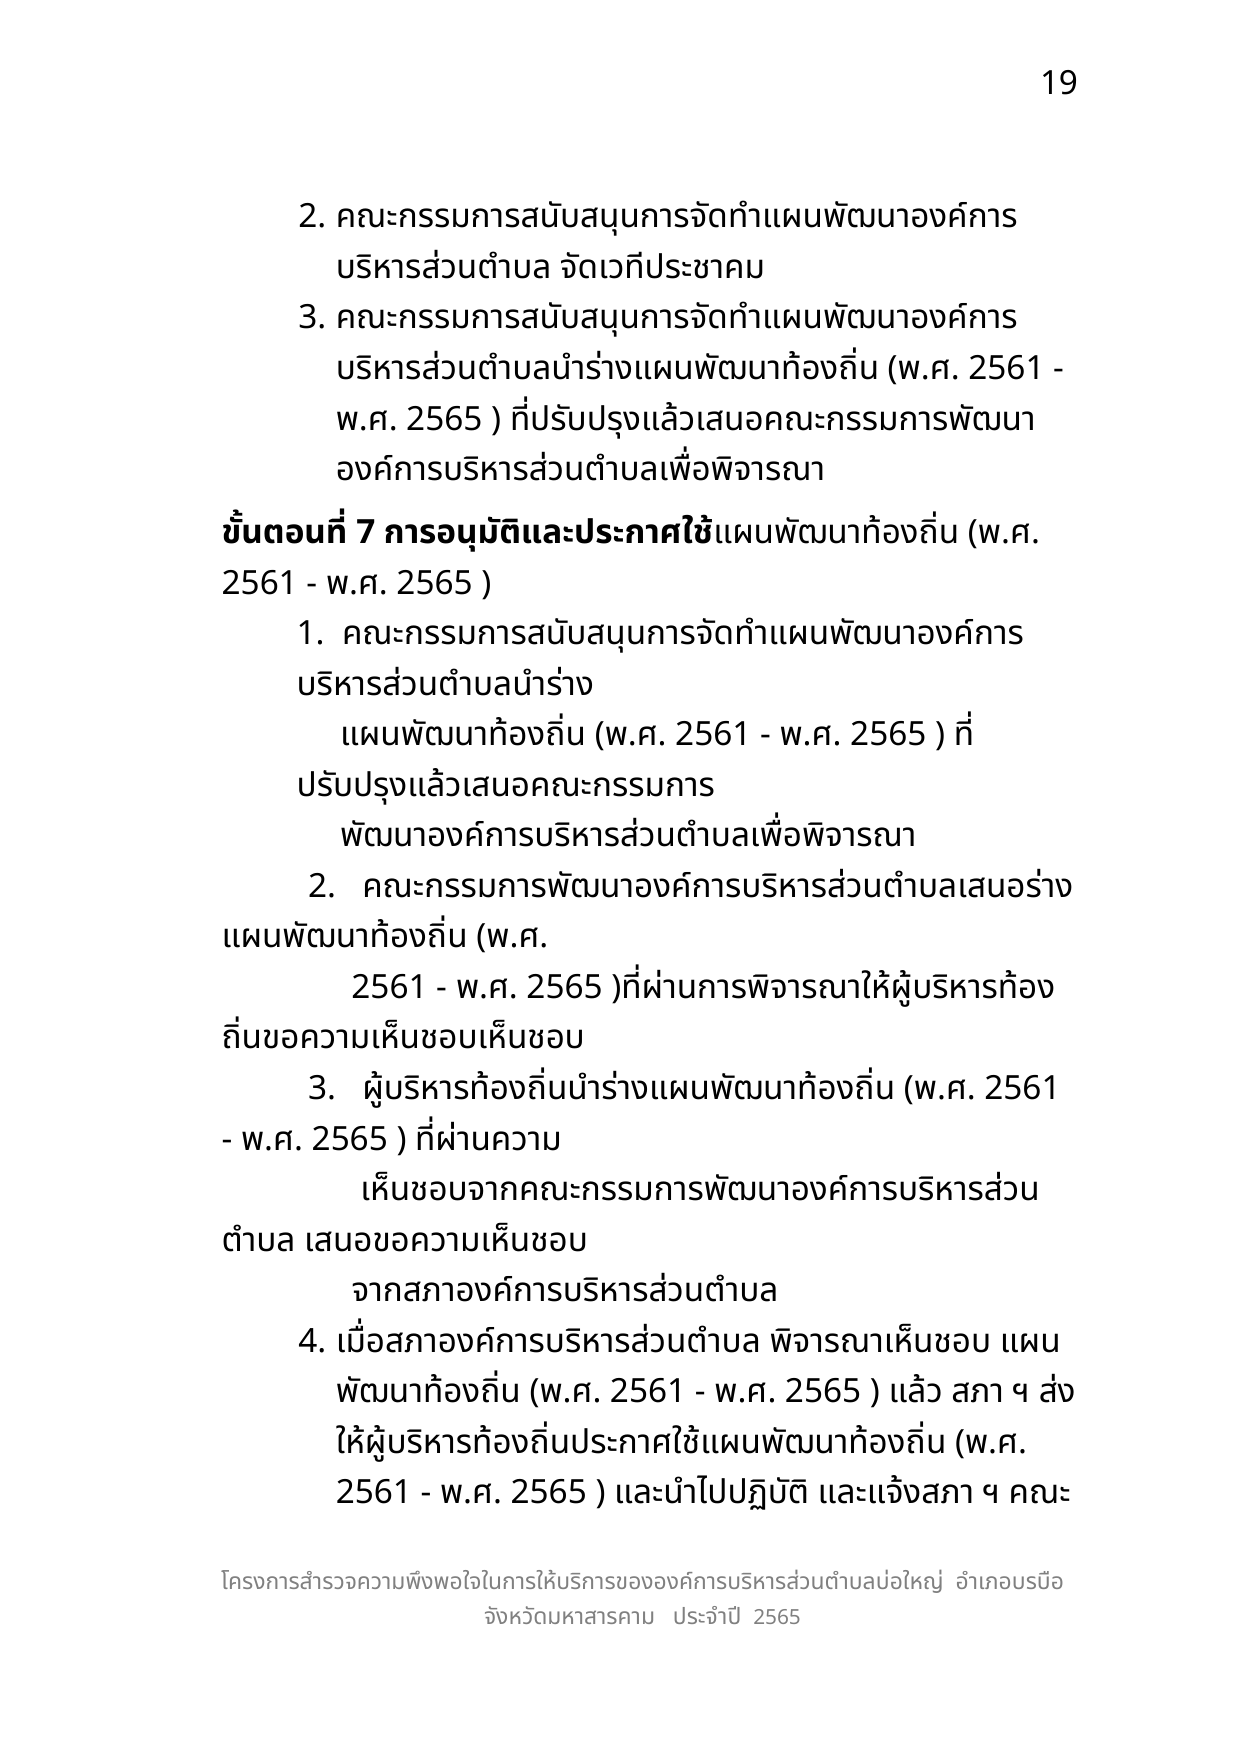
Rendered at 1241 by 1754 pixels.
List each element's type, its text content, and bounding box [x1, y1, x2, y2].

text แผนพัฒนาท้องถิ่น (พ.ศ. 2561 - พ.ศ. 2565 ) ที่ปรับปรุงแล้วเสนอคณะกรรมการ [296, 710, 1078, 811]
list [298, 1316, 1078, 1519]
text 2. คณะกรรมการพัฒนาองค์การบริหารส่วนตำบลเสนอร่างแผนพัฒนาท้องถิ่น (พ.ศ. [221, 862, 1078, 963]
text 1. คณะกรรมการสนับสนุนการจัดทำแผนพัฒนาองค์การบริหารส่วนตำบลนำร่าง [296, 609, 1078, 710]
text พัฒนาองค์การบริหารส่วนตำบลเพื่อพิจารณา [296, 811, 1078, 862]
list คณะกรรมการสนับสนุนการจัดทำแผนพัฒนาองค์การบริหารส่วนตำบล จัดเวทีประชาคม [298, 192, 1078, 293]
text 3. ผู้บริหารท้องถิ่นนำร่างแผนพัฒนาท้องถิ่น (พ.ศ. 2561 - พ.ศ. 2565 ) ที่ผ่านความ [221, 1064, 1078, 1165]
text ขั้นตอนที่ 7 การอนุมัติและประกาศใช้แผนพัฒนาท้องถิ่น (พ.ศ. 2561 - พ.ศ. 2565 ) [221, 508, 1078, 609]
list คณะกรรมการสนับสนุนการจัดทำแผนพัฒนาองค์การบริหารส่วนตำบลนำร่างแผนพัฒนาท้องถิ่น (พ.ศ. 2561 - พ.ศ. 2565 ) ที่ปรับปรุงแล้วเสนอคณะกรรมการพัฒนาองค์การบริหารส่วนตำบลเพื่อพิจารณา [298, 293, 1078, 495]
text เห็นชอบจากคณะกรรมการพัฒนาองค์การบริหารส่วนตำบล เสนอขอความเห็นชอบ [221, 1165, 1078, 1266]
text 2561 - พ.ศ. 2565 )ที่ผ่านการพิจารณาให้ผู้บริหารท้องถิ่นขอความเห็นชอบเห็นชอบ [221, 963, 1078, 1064]
text จากสภาองค์การบริหารส่วนตำบล [221, 1266, 1078, 1316]
